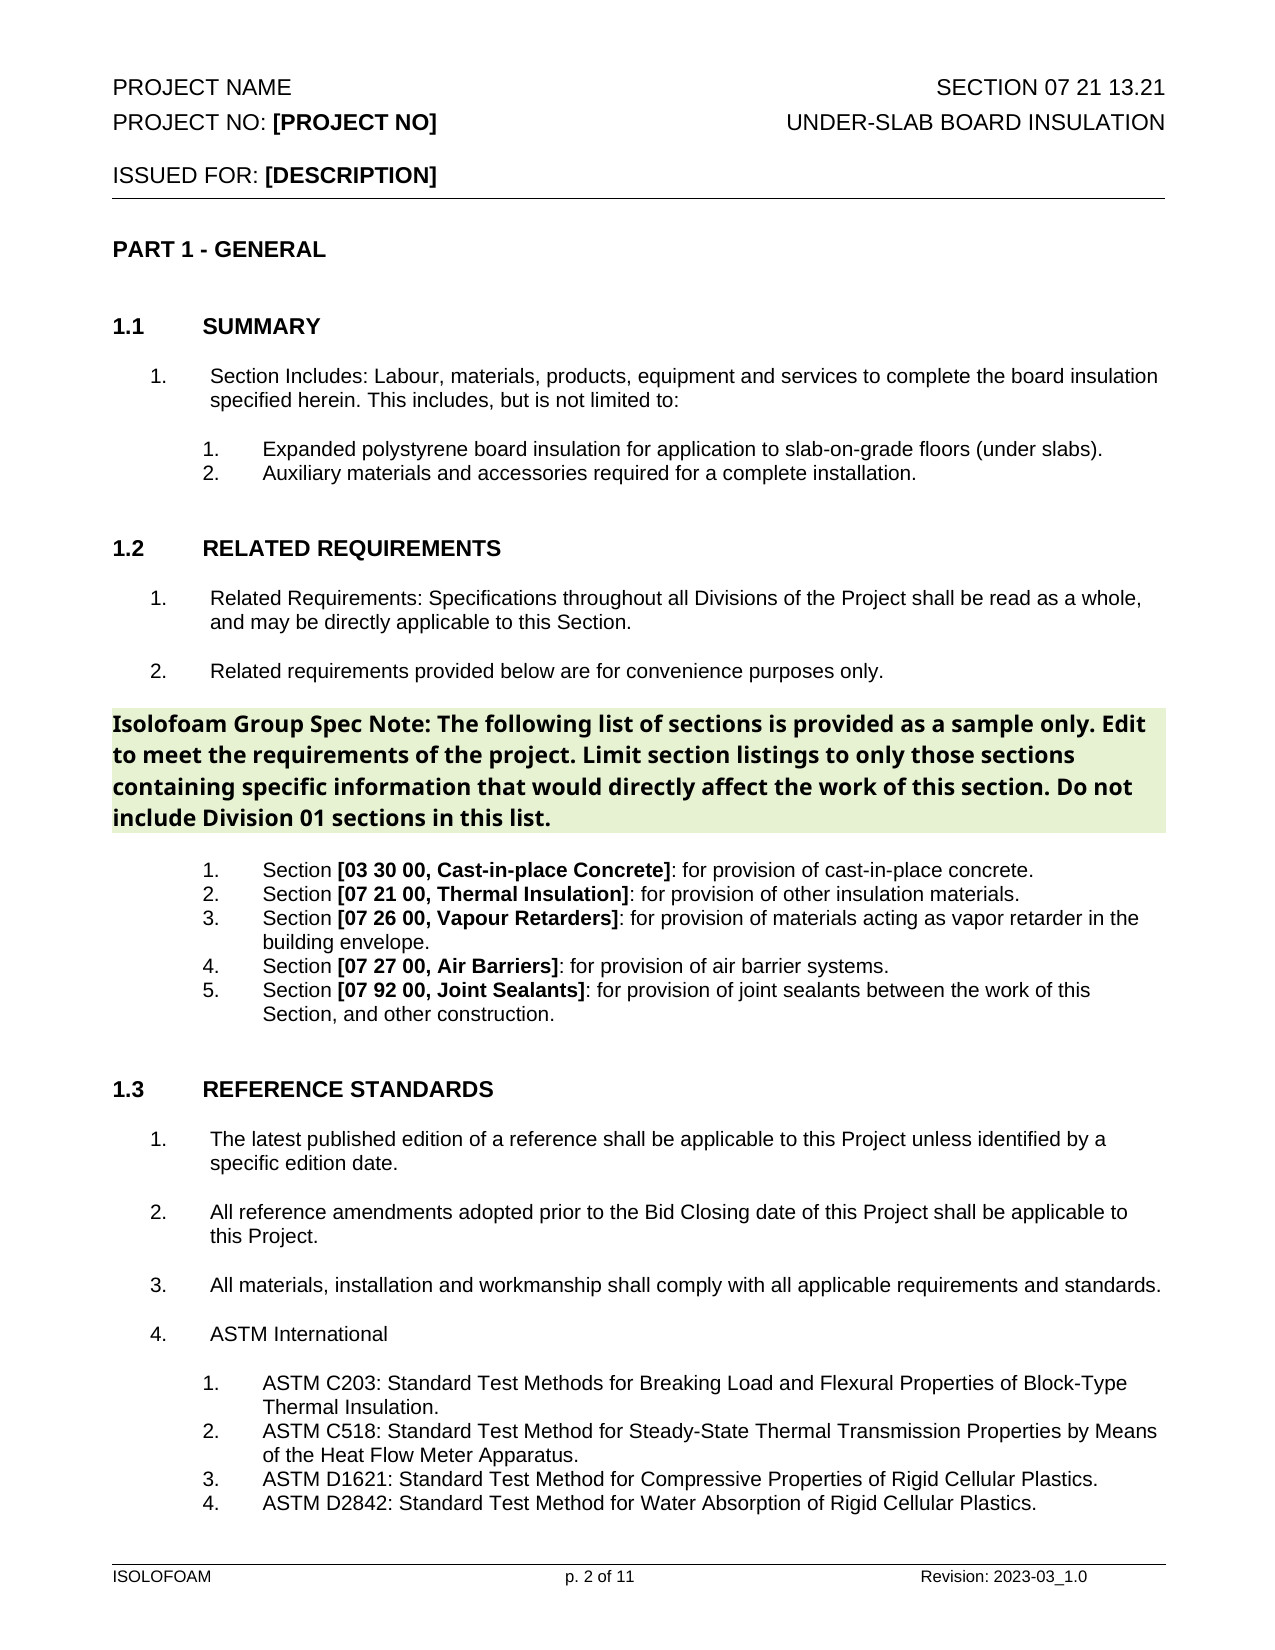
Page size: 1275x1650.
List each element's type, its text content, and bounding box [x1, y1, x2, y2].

text ASTM International [150, 1322, 1166, 1346]
text The latest published edition of a reference shall be applicable to this Project unless identified by a specific edition date. [150, 1127, 1166, 1175]
text ASTM D1621: Standard Test Method for Compressive Properties of Rigid Cellular Plastics. [202, 1467, 1166, 1491]
text ASTM C518: Standard Test Method for Steady-State Thermal Transmission Properties by Means of the Heat Flow Meter Apparatus. [202, 1419, 1166, 1467]
text SUMMARY [112, 313, 1166, 339]
text Section [07 21 00, Thermal Insulation]: for provision of other insulation materials. [202, 882, 1166, 906]
text RELATED REQUIREMENTS [112, 535, 1166, 561]
text ASTM C203: Standard Test Methods for Breaking Load and Flexural Properties of Block-Type Thermal Insulation. [202, 1371, 1166, 1419]
text ASTM D2842: Standard Test Method for Water Absorption of Rigid Cellular Plastics. [202, 1491, 1166, 1514]
text All reference amendments adopted prior to the Bid Closing date of this Project shall be applicable to this Project. [150, 1200, 1166, 1248]
text Section [07 92 00, Joint Sealants]: for provision of joint sealants between the work of this Section, and other construction. [202, 978, 1166, 1026]
text Isolofoam Group Spec Note: The following list of sections is provided as a sample only. Edit to meet the requirements of the project. Limit section listings to only those sections containing specific information that would directly affect the work of this section. Do not include Division 01 sections in this list. [112, 708, 1166, 833]
text All materials, installation and workmanship shall comply with all applicable requirements and standards. [150, 1273, 1166, 1297]
text Auxiliary materials and accessories required for a complete installation. [202, 461, 1166, 485]
text Section [03 30 00, Cast-in-place Concrete]: for provision of cast-in-place concrete. [202, 858, 1166, 882]
text Related Requirements: Specifications throughout all Divisions of the Project shall be read as a whole, and may be directly applicable to this Section. [150, 586, 1166, 634]
text Related requirements provided below are for convenience purposes only. [150, 659, 1166, 683]
text Section [07 27 00, Air Barriers]: for provision of air barrier systems. [202, 954, 1166, 978]
text Expanded polystyrene board insulation for application to slab-on-grade floors (under slabs). [202, 437, 1166, 461]
text REFERENCE STANDARDS [112, 1076, 1166, 1102]
text Section [07 26 00, Vapour Retarders]: for provision of materials acting as vapor retarder in the building envelope. [202, 906, 1166, 954]
text GENERAL [112, 236, 1166, 263]
text Section Includes: Labour, materials, products, equipment and services to complete the board insulation specified herein. This includes, but is not limited to: [150, 364, 1166, 412]
